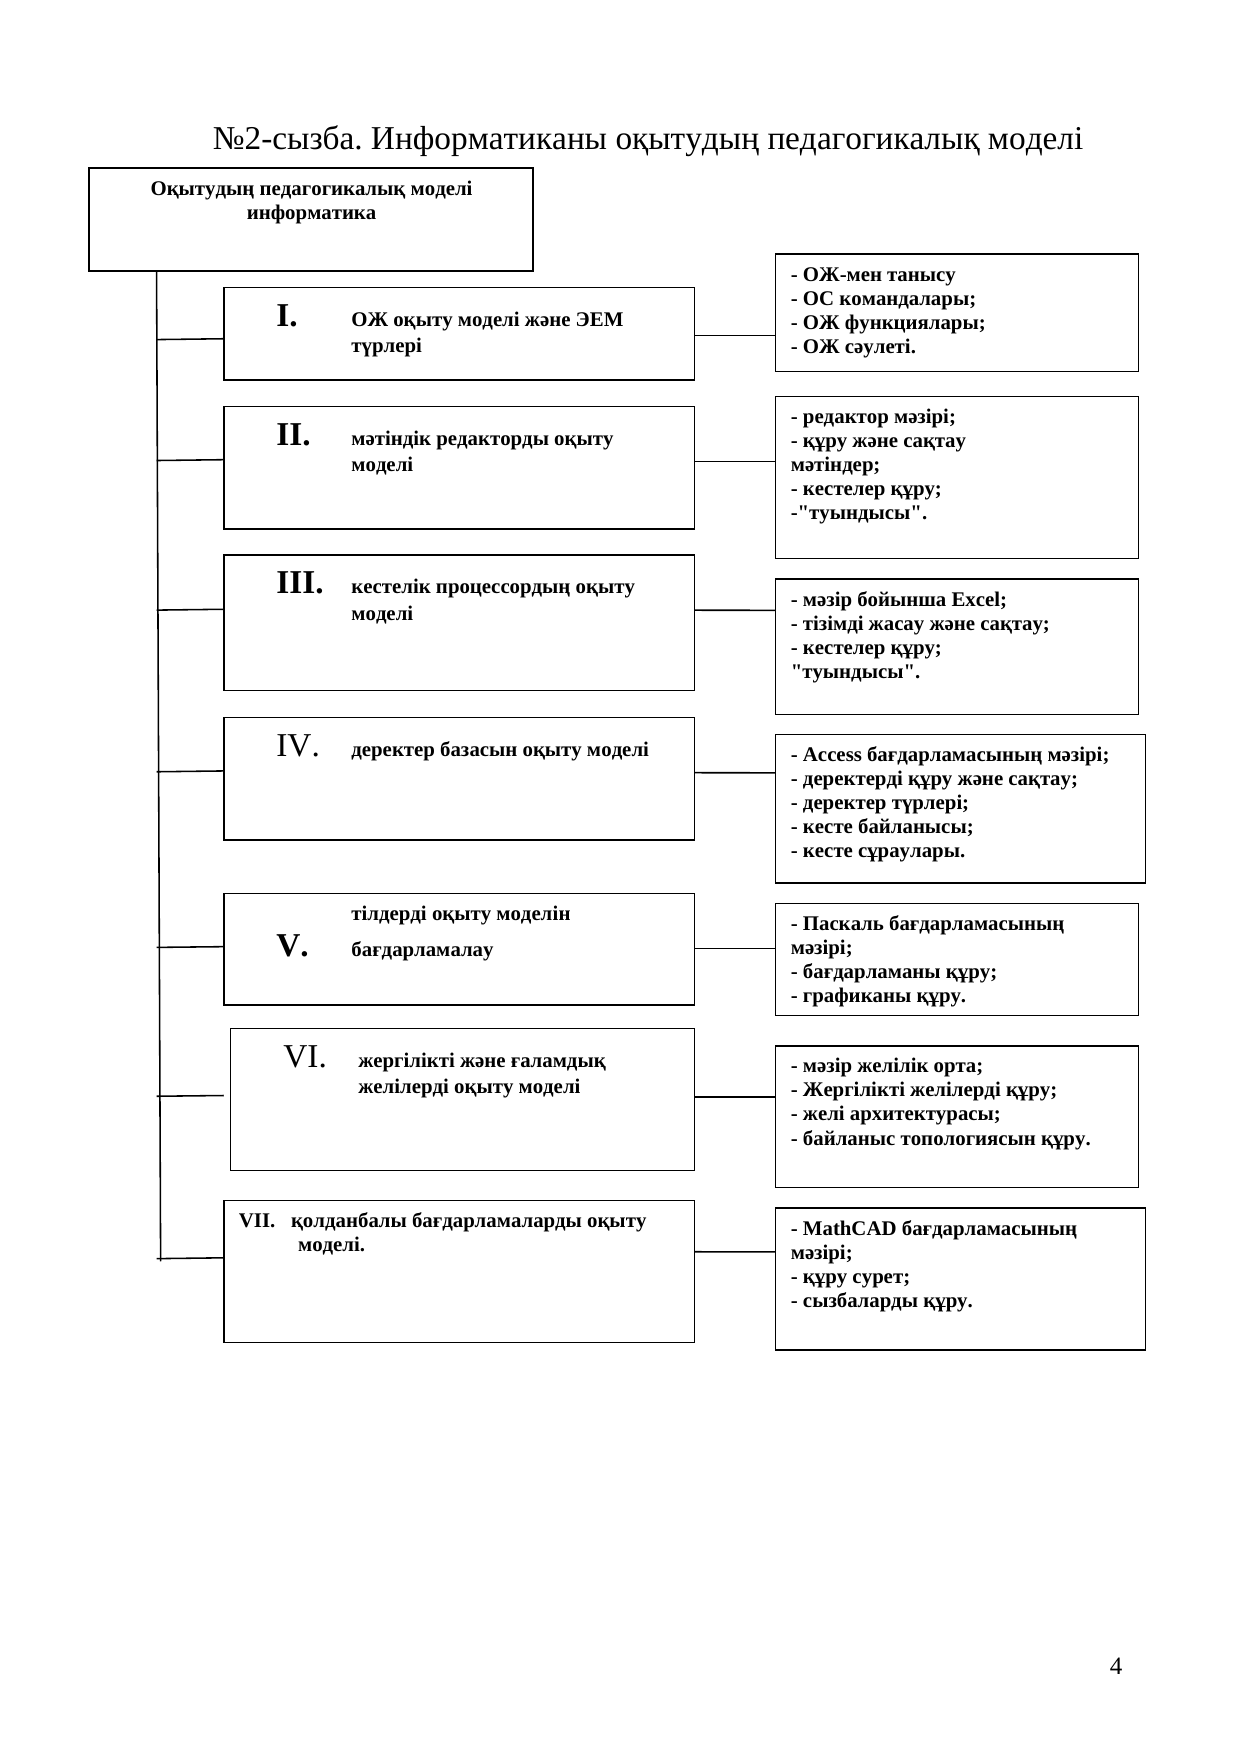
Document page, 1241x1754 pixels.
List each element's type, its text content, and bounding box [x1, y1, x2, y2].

text №2-сызба. Информатиканы оқытудың педагогикалық моделі [118, 118, 1122, 156]
